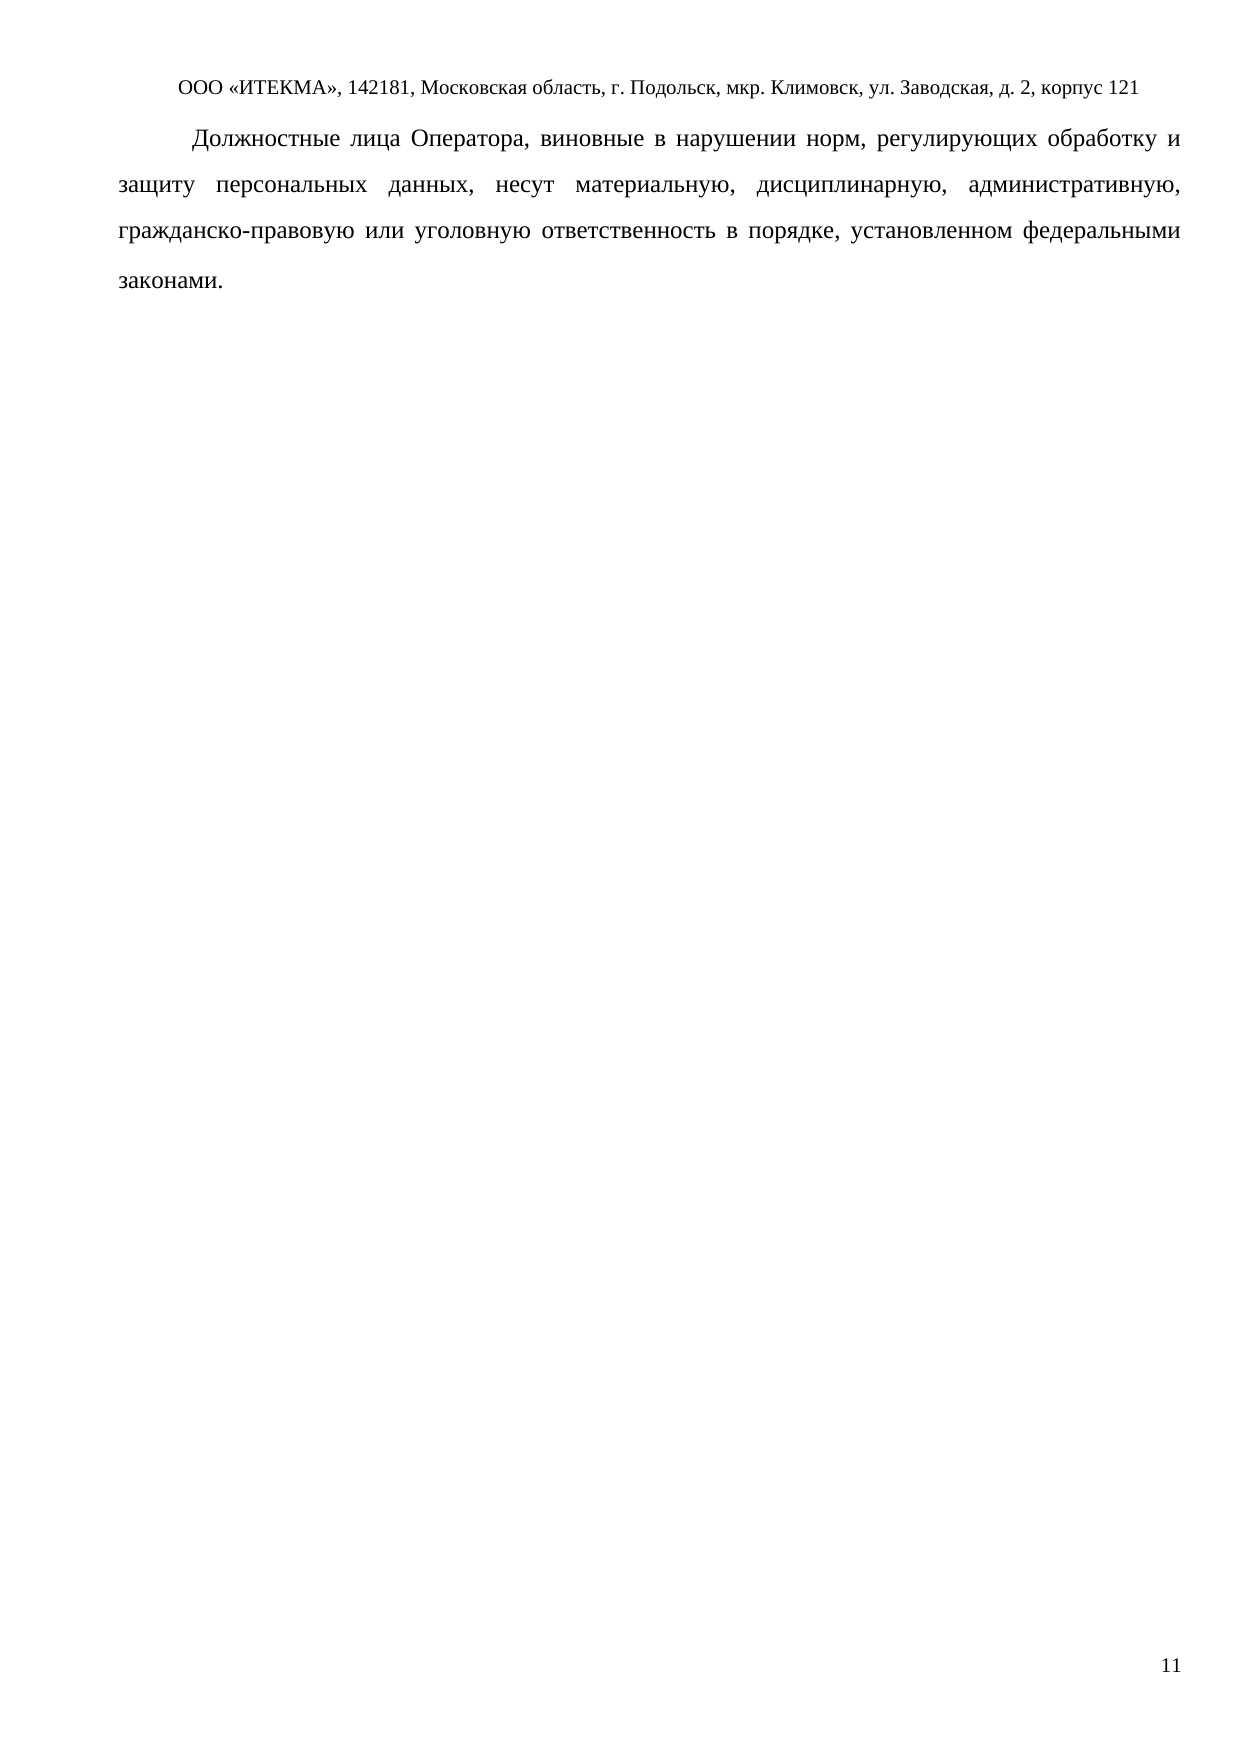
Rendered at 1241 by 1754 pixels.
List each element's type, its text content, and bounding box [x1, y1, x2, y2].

text Должностные лица Оператора, виновные в нарушении норм, регулирующих обработку и защиту персональных данных, несут материальную, дисциплинарную, административную, гражданско-правовую или уголовную ответственность в порядке, установленном федеральными законами. [118, 123, 1182, 294]
